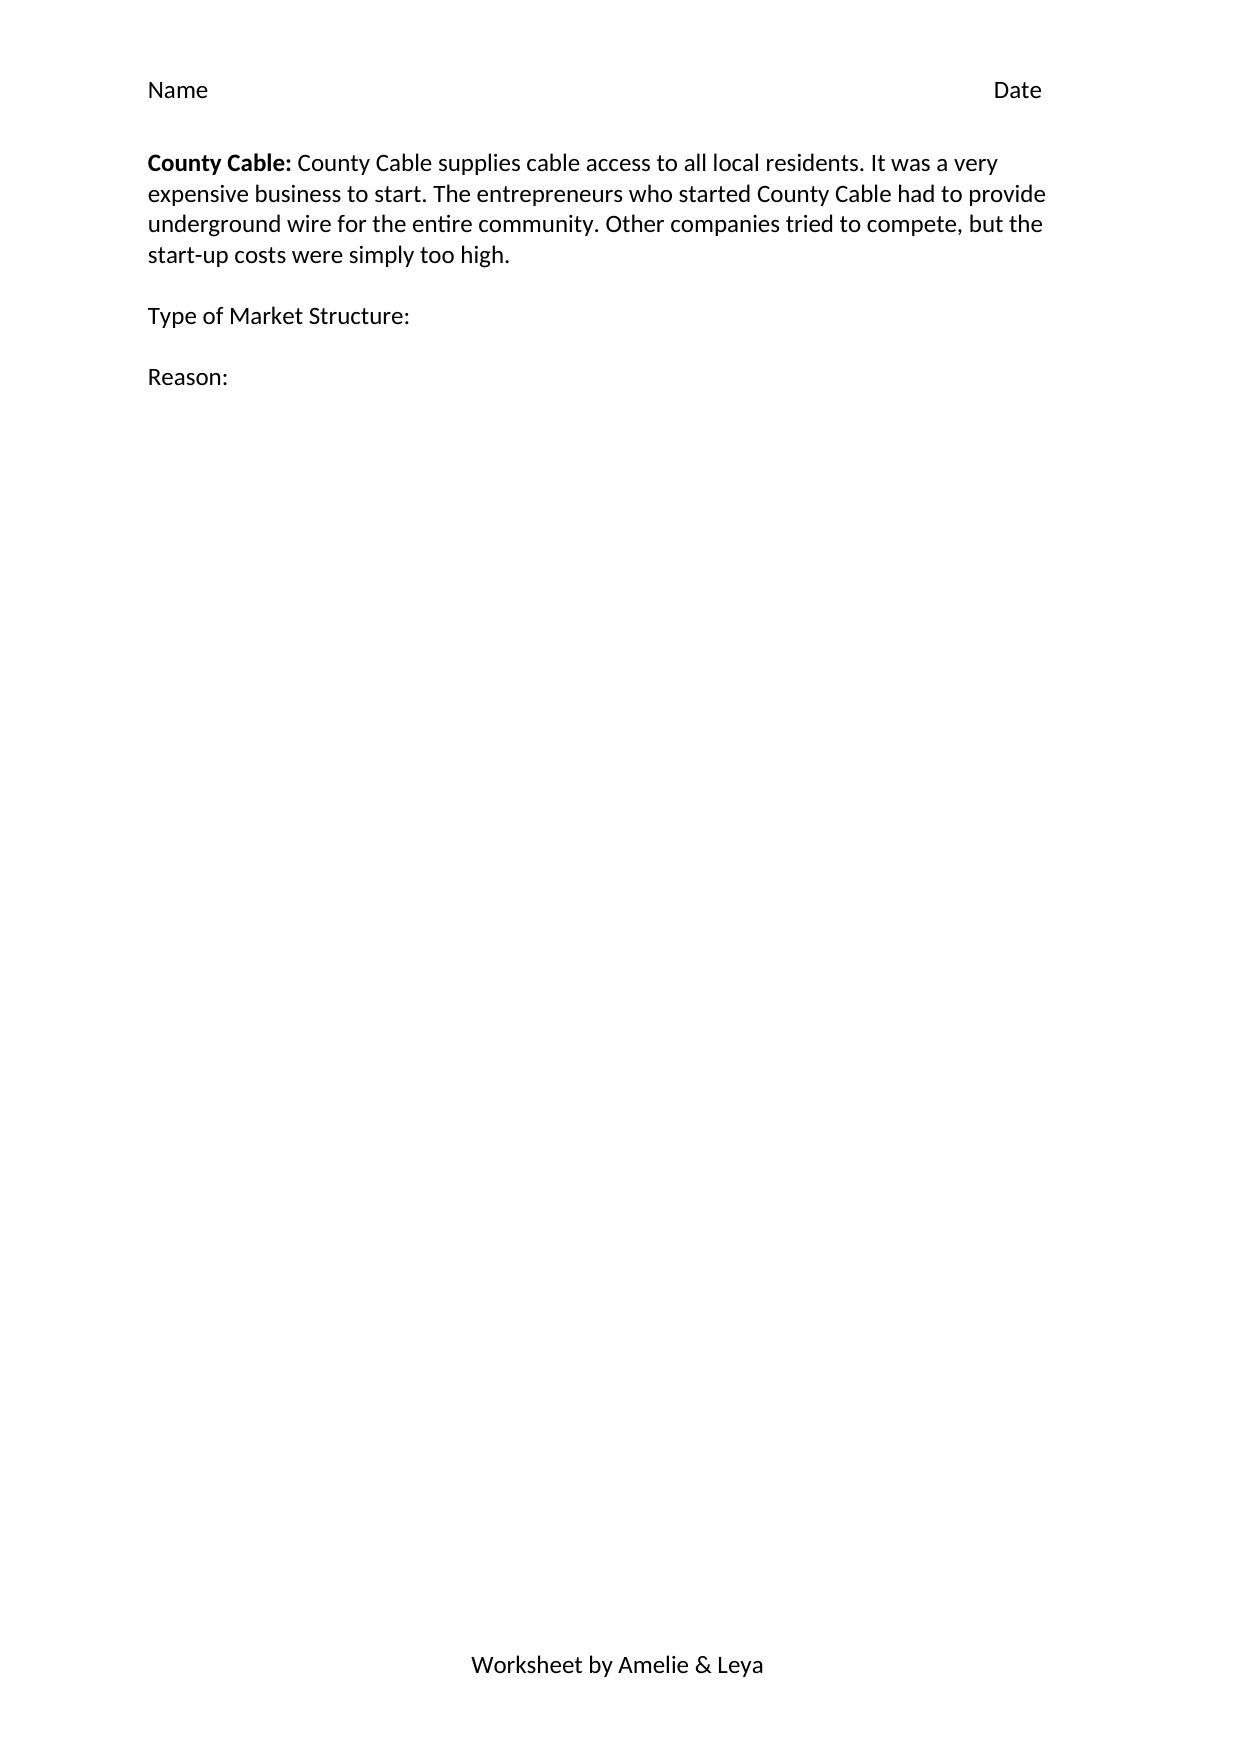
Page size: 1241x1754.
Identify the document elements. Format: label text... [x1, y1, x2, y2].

text County Cable: County Cable supplies cable access to all local residents. It was a very expensive business to start. The entrepreneurs who started County Cable had to provide underground wire for the entire community. Other companies tried to compete, but the start-up costs were simply too high. [148, 148, 1093, 270]
text Type of Market Structure: [148, 300, 1093, 331]
text Reason: [148, 361, 1093, 392]
